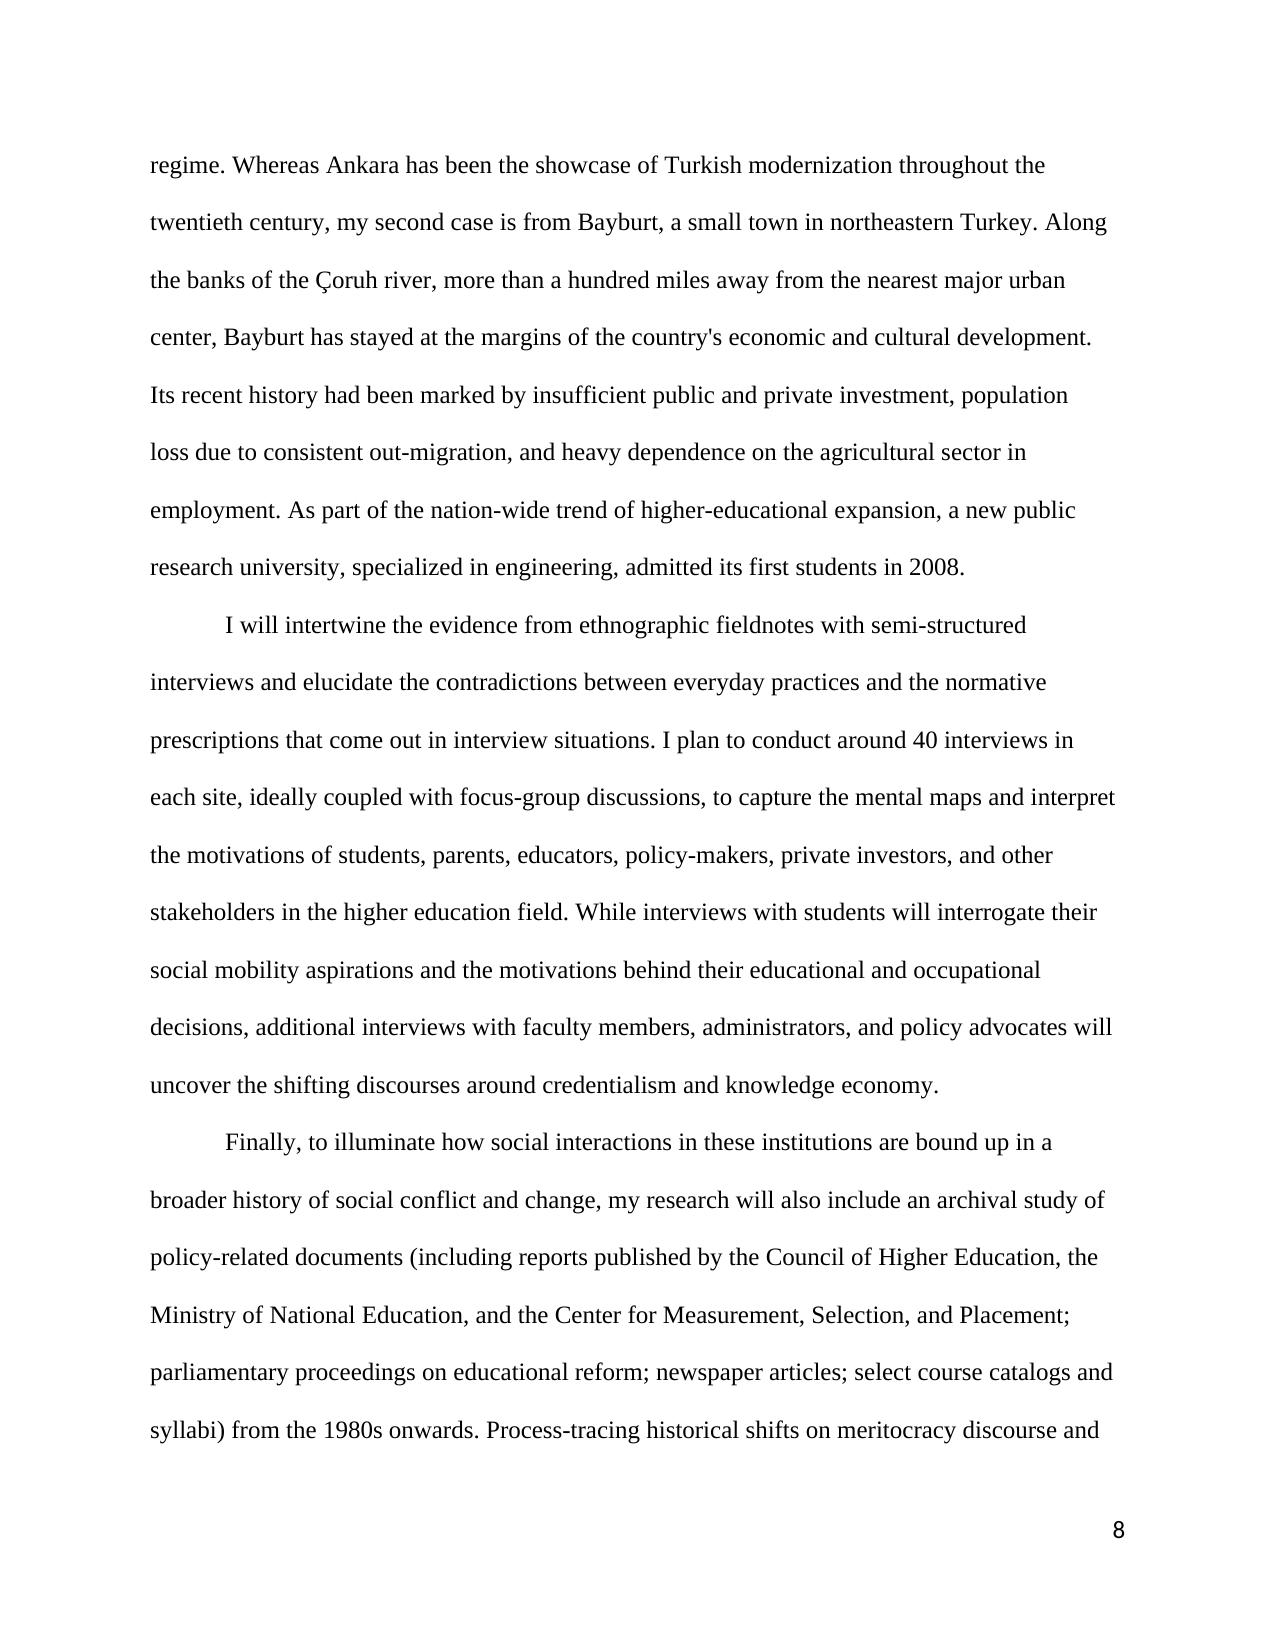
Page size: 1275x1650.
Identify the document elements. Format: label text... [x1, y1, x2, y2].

text I will intertwine the evidence from ethnographic fieldnotes with semi-structured interviews and elucidate the contradictions between everyday practices and the normative prescriptions that come out in interview situations. I plan to conduct around 40 interviews in each site, ideally coupled with focus-group discussions, to capture the mental maps and interpret the motivations of students, parents, educators, policy-makers, private investors, and other stakeholders in the higher education field. While interviews with students will interrogate their social mobility aspirations and the motivations behind their educational and occupational decisions, additional interviews with faculty members, administrators, and policy advocates will uncover the shifting discourses around credentialism and knowledge economy. [150, 610, 1125, 1099]
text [150, 1127, 1125, 1444]
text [150, 150, 1110, 581]
